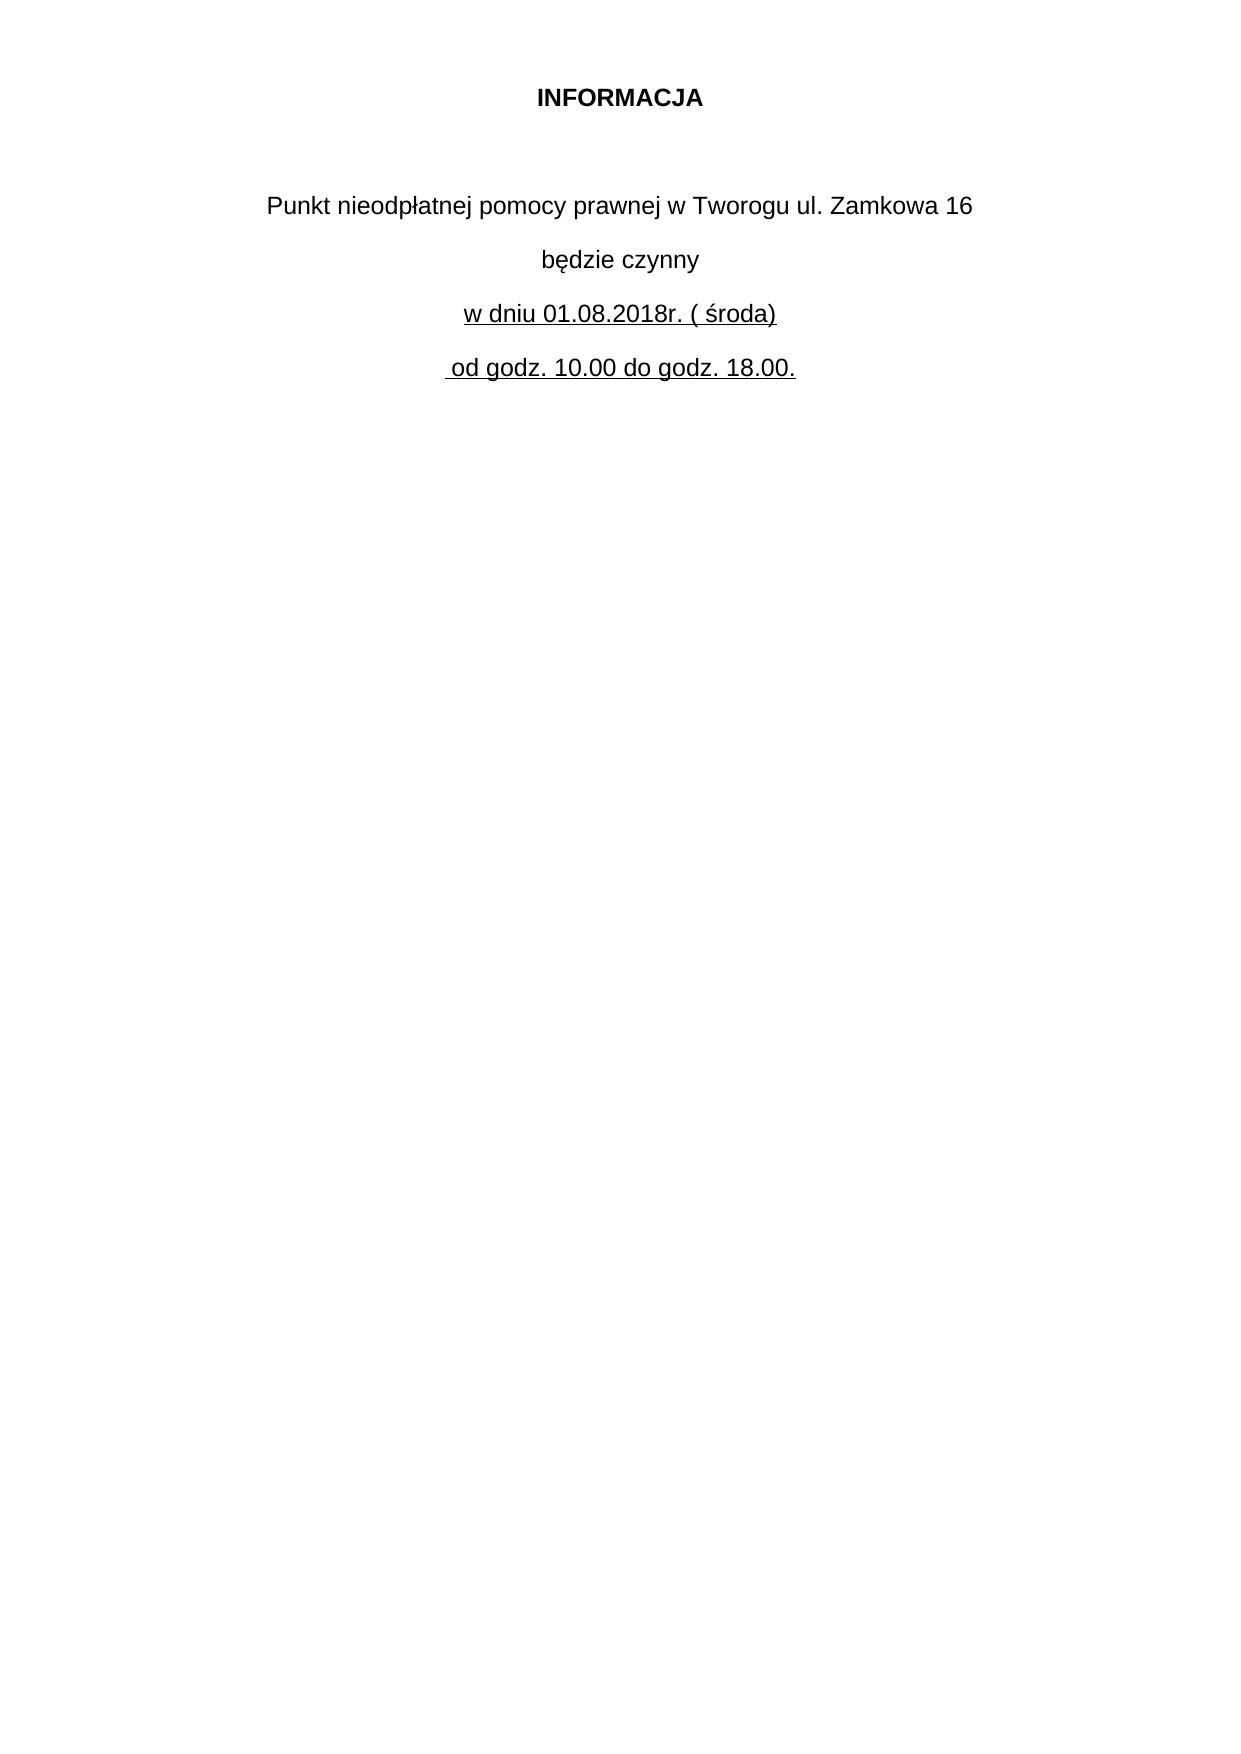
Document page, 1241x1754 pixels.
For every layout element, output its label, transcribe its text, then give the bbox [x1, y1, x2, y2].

text INFORMACJA [148, 83, 1093, 112]
text w dniu 01.08.2018r. ( środa) [148, 299, 1093, 328]
text będzie czynny [148, 245, 1093, 274]
text Punkt nieodpłatnej pomocy prawnej w Tworogu ul. Zamkowa 16 [148, 191, 1093, 220]
text od godz. 10.00 do godz. 18.00. [148, 353, 1093, 381]
